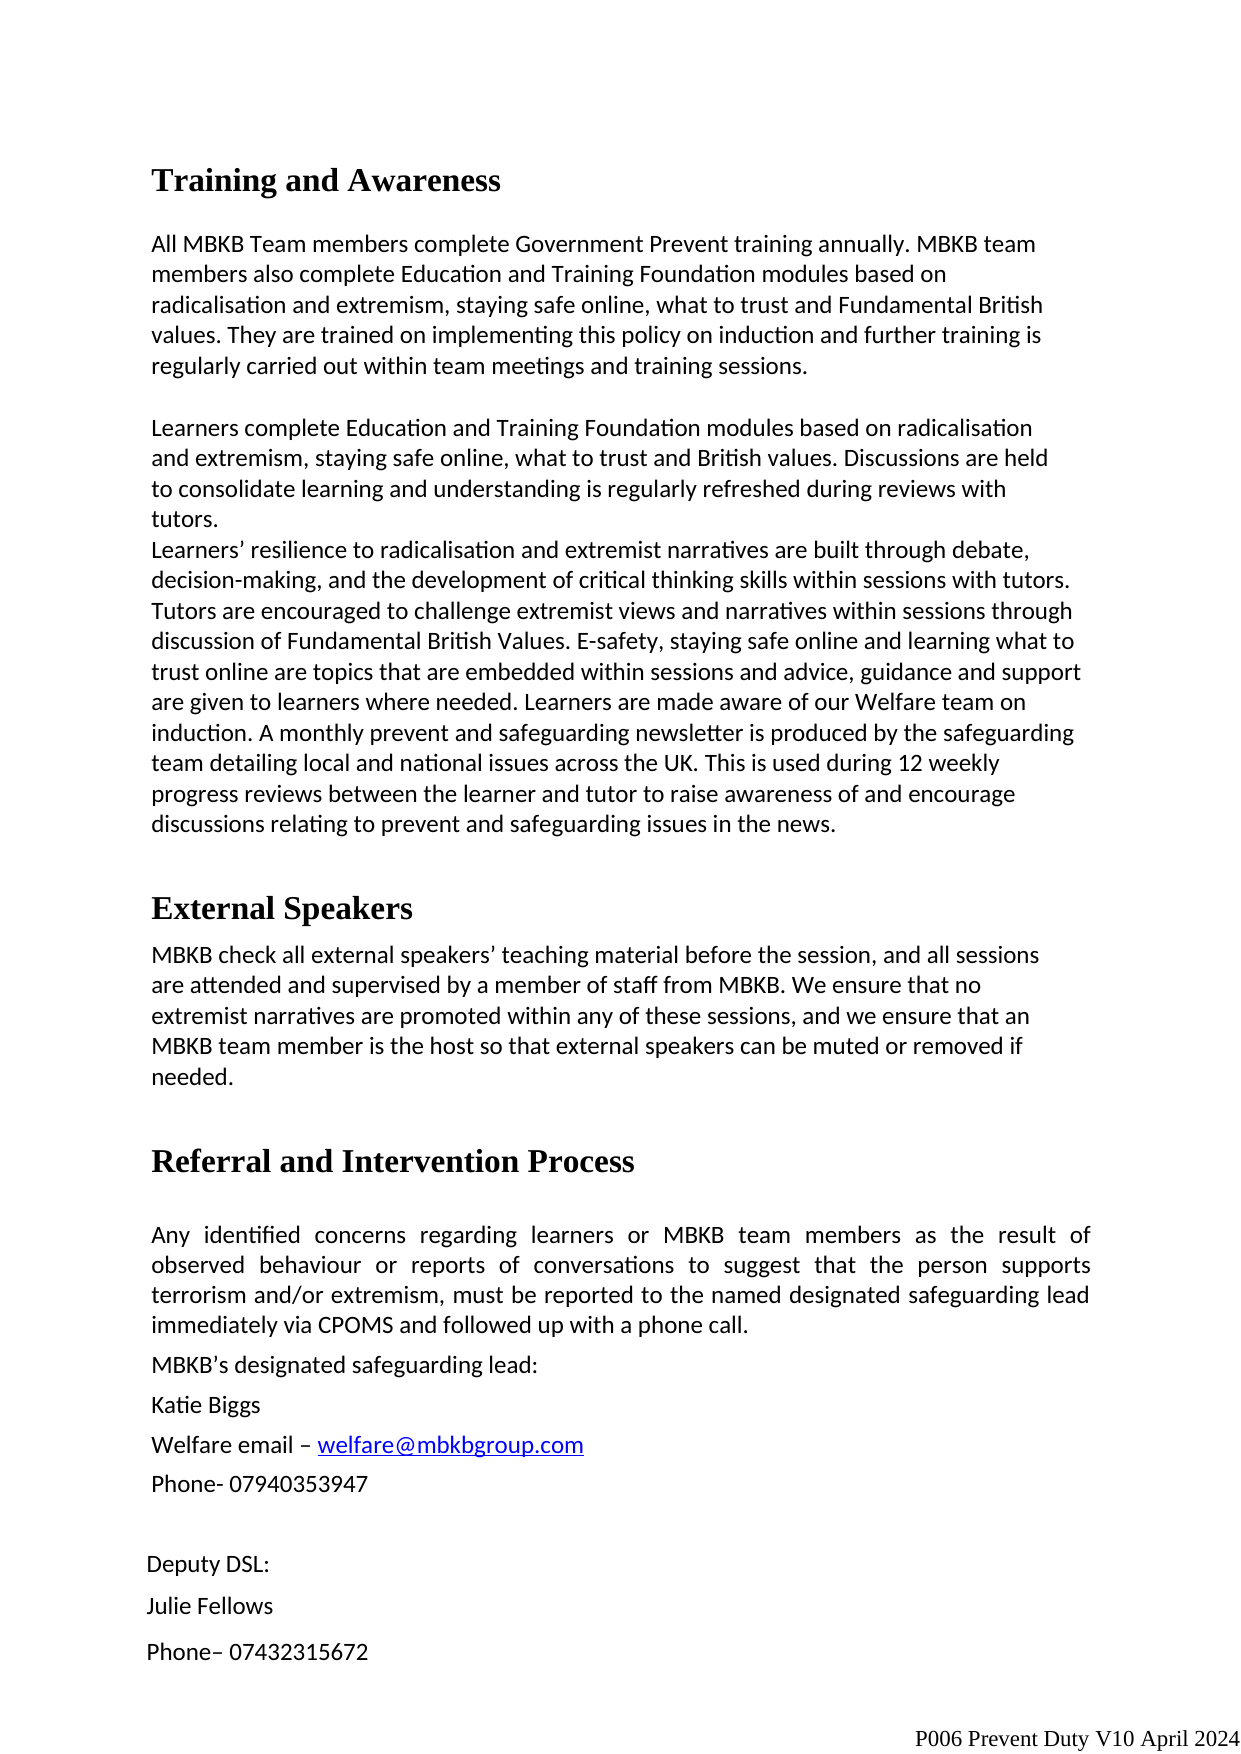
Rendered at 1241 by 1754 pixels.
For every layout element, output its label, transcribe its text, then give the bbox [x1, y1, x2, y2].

text Learners’ resilience to radicalisation and extremist narratives are built through debate, decision-making, and the development of critical thinking skills within sessions with tutors. Tutors are encouraged to challenge extremist views and narratives within sessions through discussion of Fundamental British Values. E-safety, staying safe online and learning what to trust online are topics that are embedded within sessions and advice, guidance and support are given to learners where needed. Learners are made aware of our Welfare team on induction. A monthly prevent and safeguarding newsletter is produced by the safeguarding team detailing local and national issues across the UK. This is used during 12 weekly progress reviews between the learner and tutor to raise awareness of and encourage discussions relating to prevent and safeguarding issues in the news. [151, 534, 1082, 839]
text All MBKB Team members complete Government Prevent training annually. MBKB team members also complete Education and Training Foundation modules based on radicalisation and extremism, staying safe online, what to trust and Fundamental British values. They are trained on implementing this policy on induction and further training is regularly carried out within team meetings and training sessions. [151, 228, 1077, 381]
text MBKB’s designated safeguarding lead: [151, 1350, 1092, 1380]
text Katie Biggs [151, 1389, 1092, 1419]
text Deputy DSL: [112, 1549, 1092, 1579]
subtitle External Speakers [151, 888, 1240, 927]
subtitle Training and Awareness [151, 161, 1240, 199]
text Welfare email – welfare@mbkbgroup.com [151, 1429, 1092, 1459]
text Any identified concerns regarding learners or MBKB team members as the result of observed behaviour or reports of conversations to suggest that the person supports terrorism and/or extremism, must be reported to the named designated safeguarding lead immediately via CPOMS and followed up with a phone call. [151, 1220, 1092, 1340]
text Phone- 07940353947 [151, 1469, 1092, 1499]
text MBKB check all external speakers’ teaching material before the session, and all sessions are attended and supervised by a member of staff from MBKB. We ensure that no extremist narratives are promoted within any of these sessions, and we ensure that an MBKB team member is the host so that external speakers can be muted or removed if needed. [151, 939, 1079, 1091]
text Phone– 07432315672 [112, 1636, 607, 1666]
text Learners complete Education and Training Foundation modules based on radicalisation and extremism, staying safe online, what to trust and British values. Discussions are held to consolidate learning and understanding is regularly refreshed during reviews with tutors. [151, 412, 1069, 534]
text Julie Fellows [112, 1591, 607, 1621]
subtitle Referral and Intervention Process [151, 1141, 1240, 1179]
